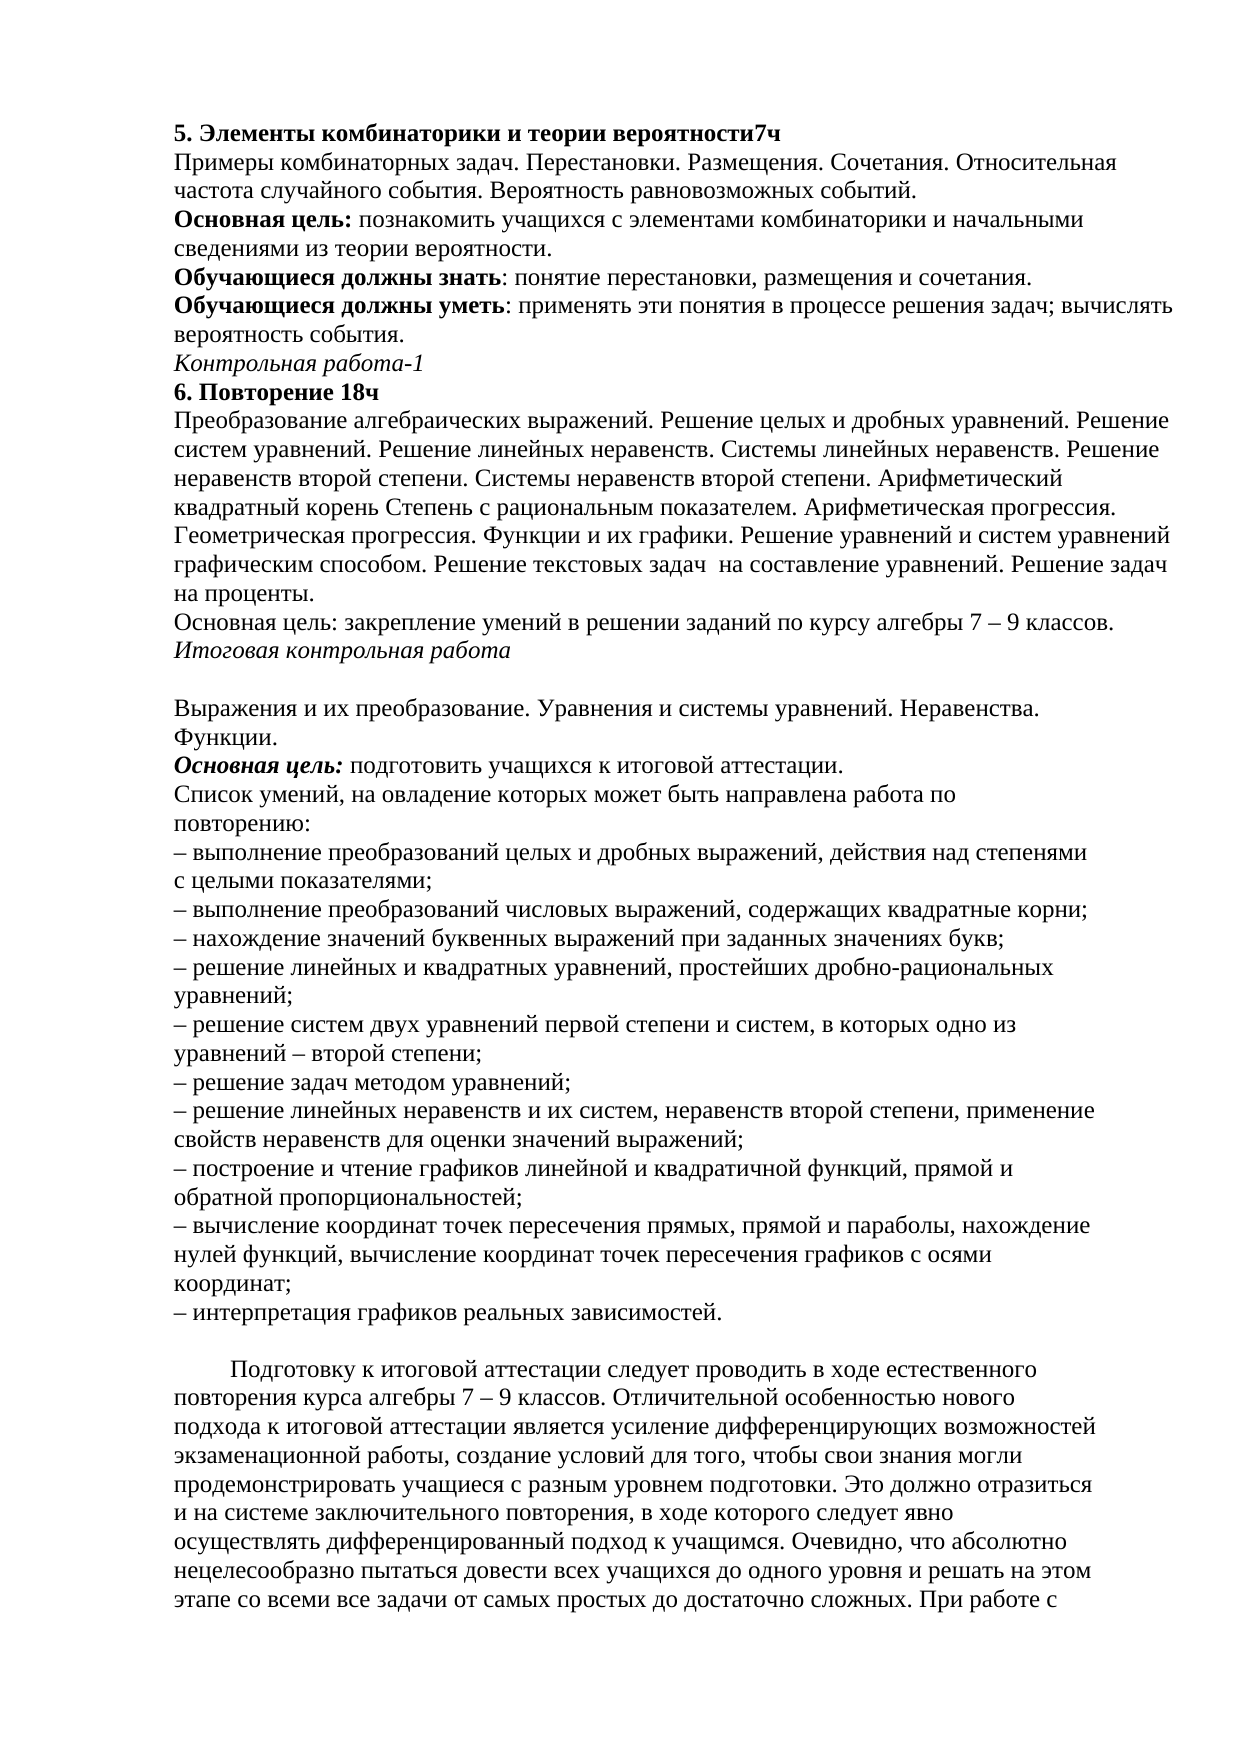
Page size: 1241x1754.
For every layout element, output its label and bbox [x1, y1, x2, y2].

table_header [163, 118, 1196, 1612]
